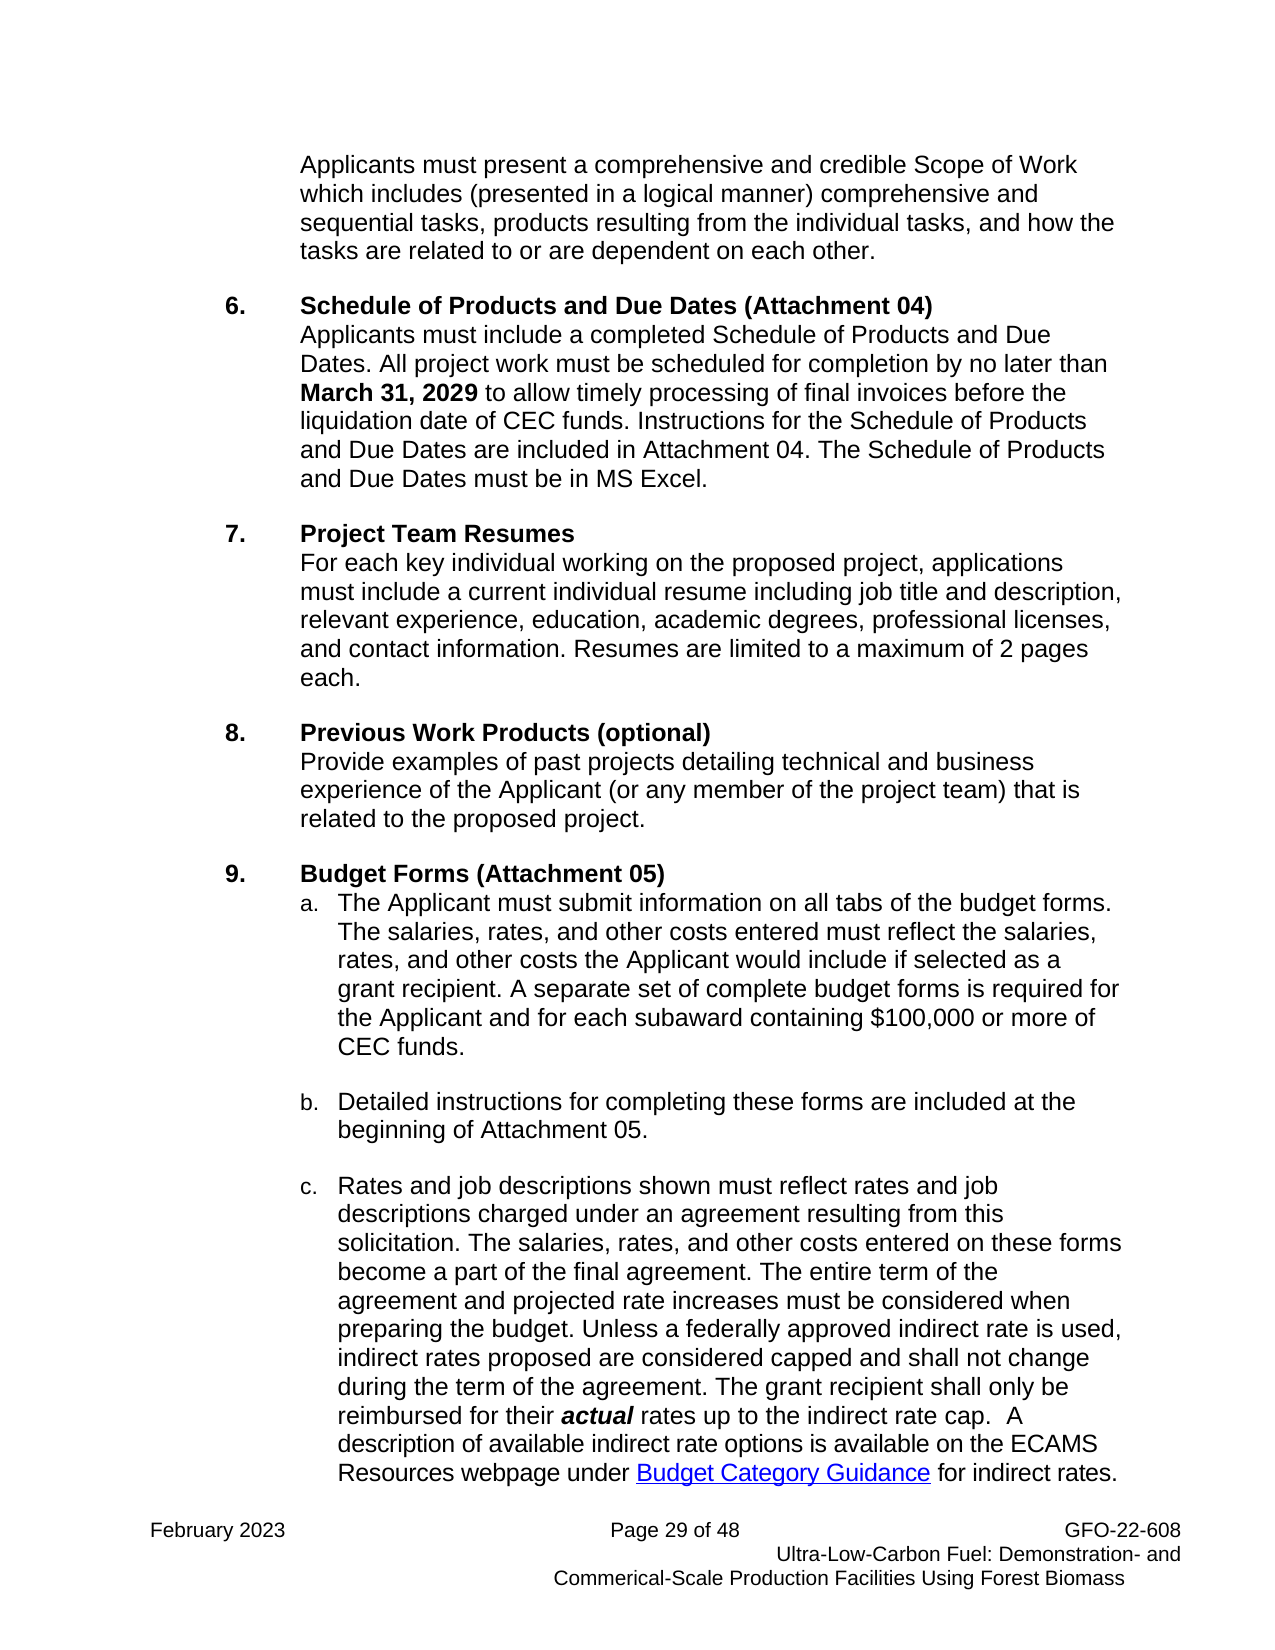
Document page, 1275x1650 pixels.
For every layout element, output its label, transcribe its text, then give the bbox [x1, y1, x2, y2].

list Project Team Resumes [225, 519, 1125, 548]
list The Applicant must submit information on all tabs of the budget forms. The salaries, rates, and other costs entered must reflect the salaries, rates, and other costs the Applicant would include if selected as a grant recipient. A separate set of complete budget forms is required for the Applicant and for each subaward containing $100,000 or more of CEC funds. [300, 888, 1125, 1087]
list For each key individual working on the proposed project, applications must include a current individual resume including job title and description, relevant experience, education, academic degrees, professional licenses, and contact information. Resumes are limited to a maximum of 2 pages each. [300, 548, 1125, 718]
list Schedule of Products and Due Dates (Attachment 04) [225, 291, 1125, 320]
list Provide examples of past projects detailing technical and business experience of the Applicant (or any member of the project team) that is related to the proposed project. [300, 747, 1125, 859]
list Detailed instructions for completing these forms are included at the beginning of Attachment 05. [300, 1087, 1125, 1171]
text Applicants must present a comprehensive and credible Scope of Work which includes (presented in a logical manner) comprehensive and sequential tasks, products resulting from the individual tasks, and how the tasks are related to or are dependent on each other. [300, 150, 1125, 291]
list Budget Forms (Attachment 05) [225, 859, 1125, 888]
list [300, 1171, 1125, 1487]
list Previous Work Products (optional) [225, 718, 1125, 747]
text Applicants must include a completed Schedule of Products and Due Dates. All project work must be scheduled for completion by no later than March 31, 2029 to allow timely processing of final invoices before the liquidation date of CEC funds. Instructions for the Schedule of Products and Due Dates are included in Attachment 04. The Schedule of Products and Due Dates must be in MS Excel. [300, 320, 1125, 519]
